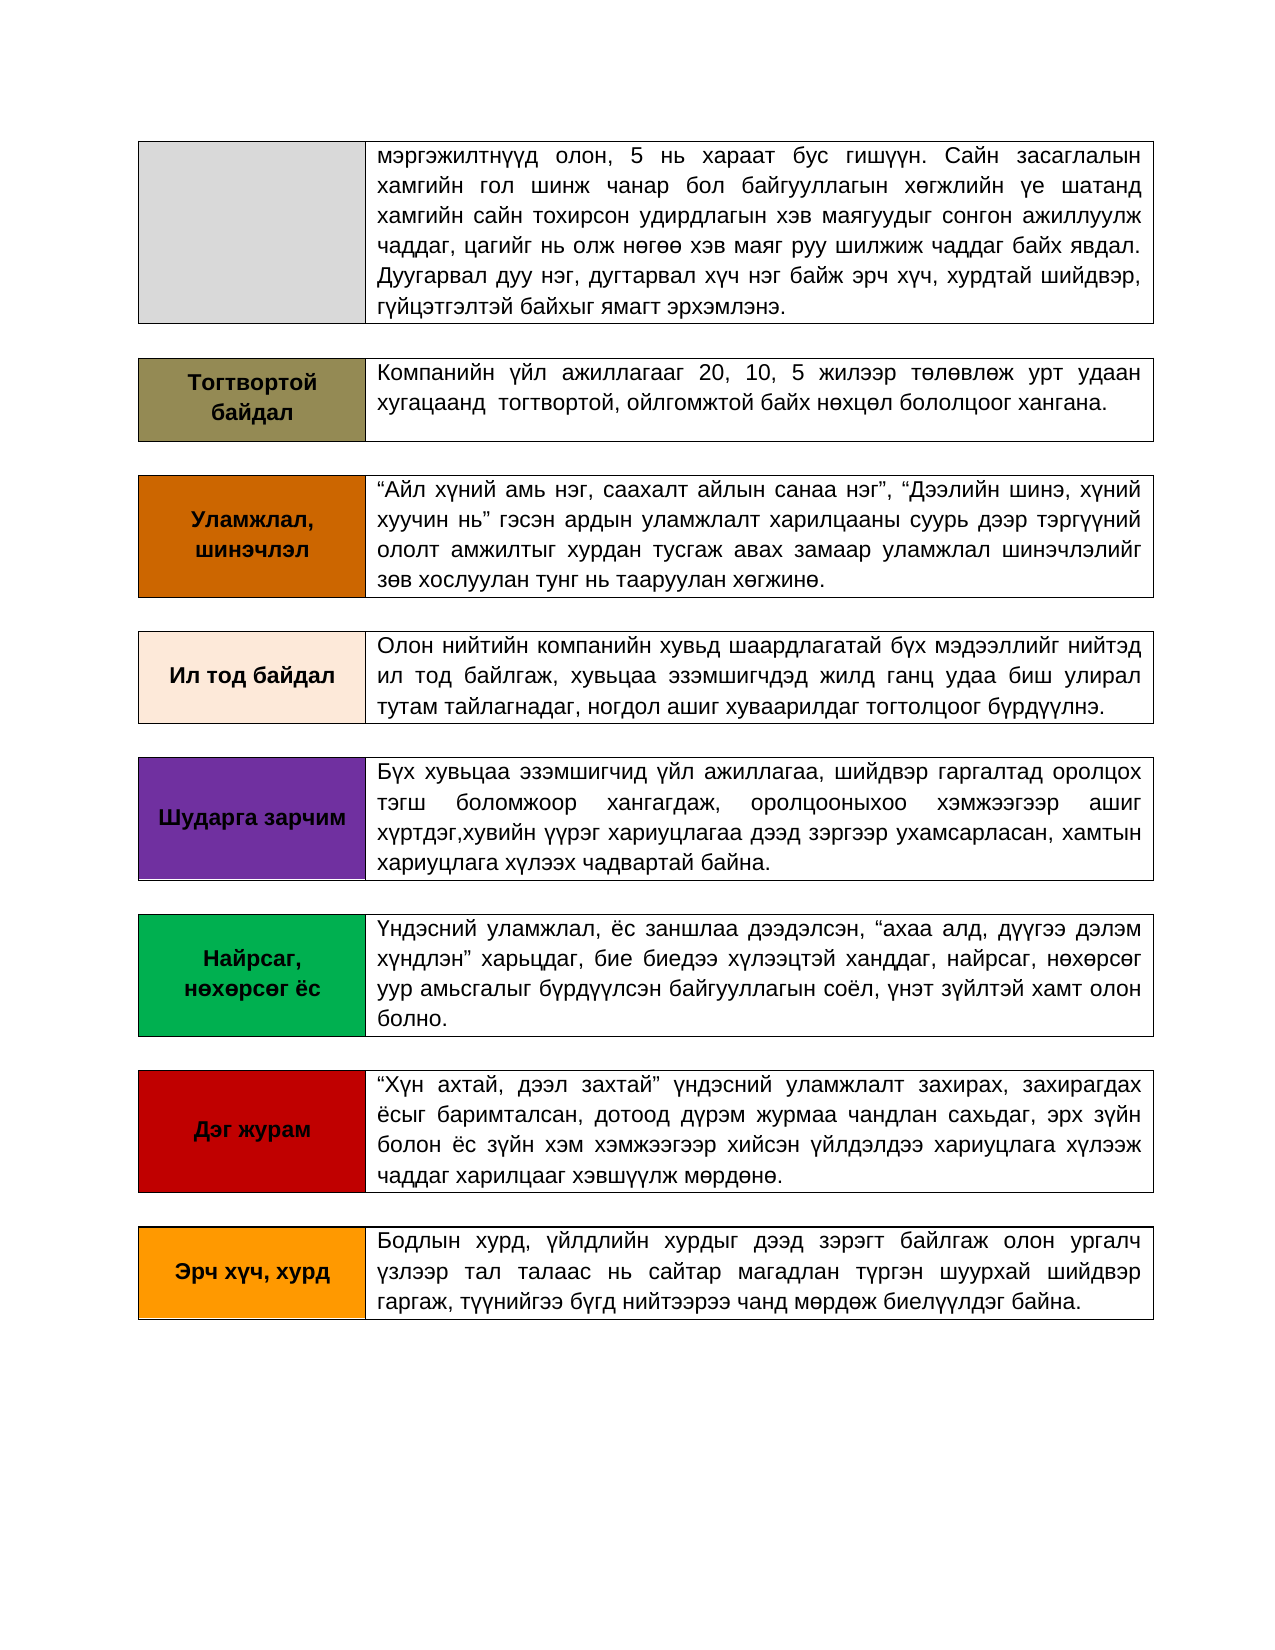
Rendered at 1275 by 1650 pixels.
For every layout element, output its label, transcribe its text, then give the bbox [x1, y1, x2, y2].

table_header Тогтвортой байдал [139, 359, 365, 441]
table_header Сайн засаглал [139, 142, 365, 323]
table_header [366, 142, 1153, 323]
table_header Дэг журам [139, 1071, 365, 1192]
table_header Найрсаг, нөхөрсөг ёс [139, 915, 365, 1036]
table_header Бодлын хурд, үйлдлийн хурдыг дээд зэрэгт байлгаж олон ургалч үзлээр тал талаас нь сайтар магадлан түргэн шуурхай шийдвэр гаргаж, түүнийгээ бүгд нийтээрээ чанд мөрдөж биелүүлдэг байна. [366, 1228, 1153, 1318]
table_header Бүх хувьцаа эзэмшигчид үйл ажиллагаа, шийдвэр гаргалтад оролцох тэгш боломжоор хангагдаж, оролцооныхоо хэмжээгээр ашиг хүртдэг,хувийн үүрэг хариуцлагаа дээд зэргээр ухамсарласан, хамтын хариуцлага хүлээх чадвартай байна. [366, 758, 1153, 879]
table_header Компанийн үйл ажиллагааг 20, 10, 5 жилээр төлөвлөж урт удаан хугацаанд тогтвортой, ойлгомжтой байх нөхцөл бололцоог хангана. [366, 359, 1153, 441]
table_header Уламжлал, шинэчлэл [139, 476, 365, 597]
table_header “Хүн ахтай, дээл захтай” үндэсний уламжлалт захирах, захирагдах ёсыг баримталсан, дотоод дүрэм журмаа чандлан сахьдаг, эрх зүйн болон ёс зүйн хэм хэмжээгээр хийсэн үйлдэлдээ хариуцлага хүлээж чаддаг харилцааг хэвшүүлж мөрдөнө. [366, 1071, 1153, 1192]
table_header Үндэсний уламжлал, ёс заншлаа дээдэлсэн, “ахаа алд, дүүгээ дэлэм хүндлэн” харьцдаг, бие биедээ хүлээцтэй ханддаг, найрсаг, нөхөрсөг уур амьсгалыг бүрдүүлсэн байгууллагын соёл, үнэт зүйлтэй хамт олон болно. [366, 915, 1153, 1036]
table_header Шударга зарчим [139, 758, 365, 879]
table_header Ил тод байдал [139, 632, 365, 723]
table_header Эрч хүч, хурд [139, 1228, 365, 1318]
table_header “Айл хүний амь нэг, саахалт айлын санаа нэг”, “Дээлийн шинэ, хүний хуучин нь” гэсэн ардын уламжлалт харилцааны суурь дээр тэргүүний ололт амжилтыг хурдан тусгаж авах замаар уламжлал шинэчлэлийг зөв хослуулан тунг нь тааруулан хөгжинө. [366, 476, 1153, 597]
table_header Олон нийтийн компанийн хувьд шаардлагатай бүх мэдээллийг нийтэд ил тод байлгаж, хувьцаа эзэмшигчдэд жилд ганц удаа биш улирал тутам тайлагнадаг, ногдол ашиг хуваарилдаг тогтолцоог бүрдүүлнэ. [366, 632, 1153, 723]
